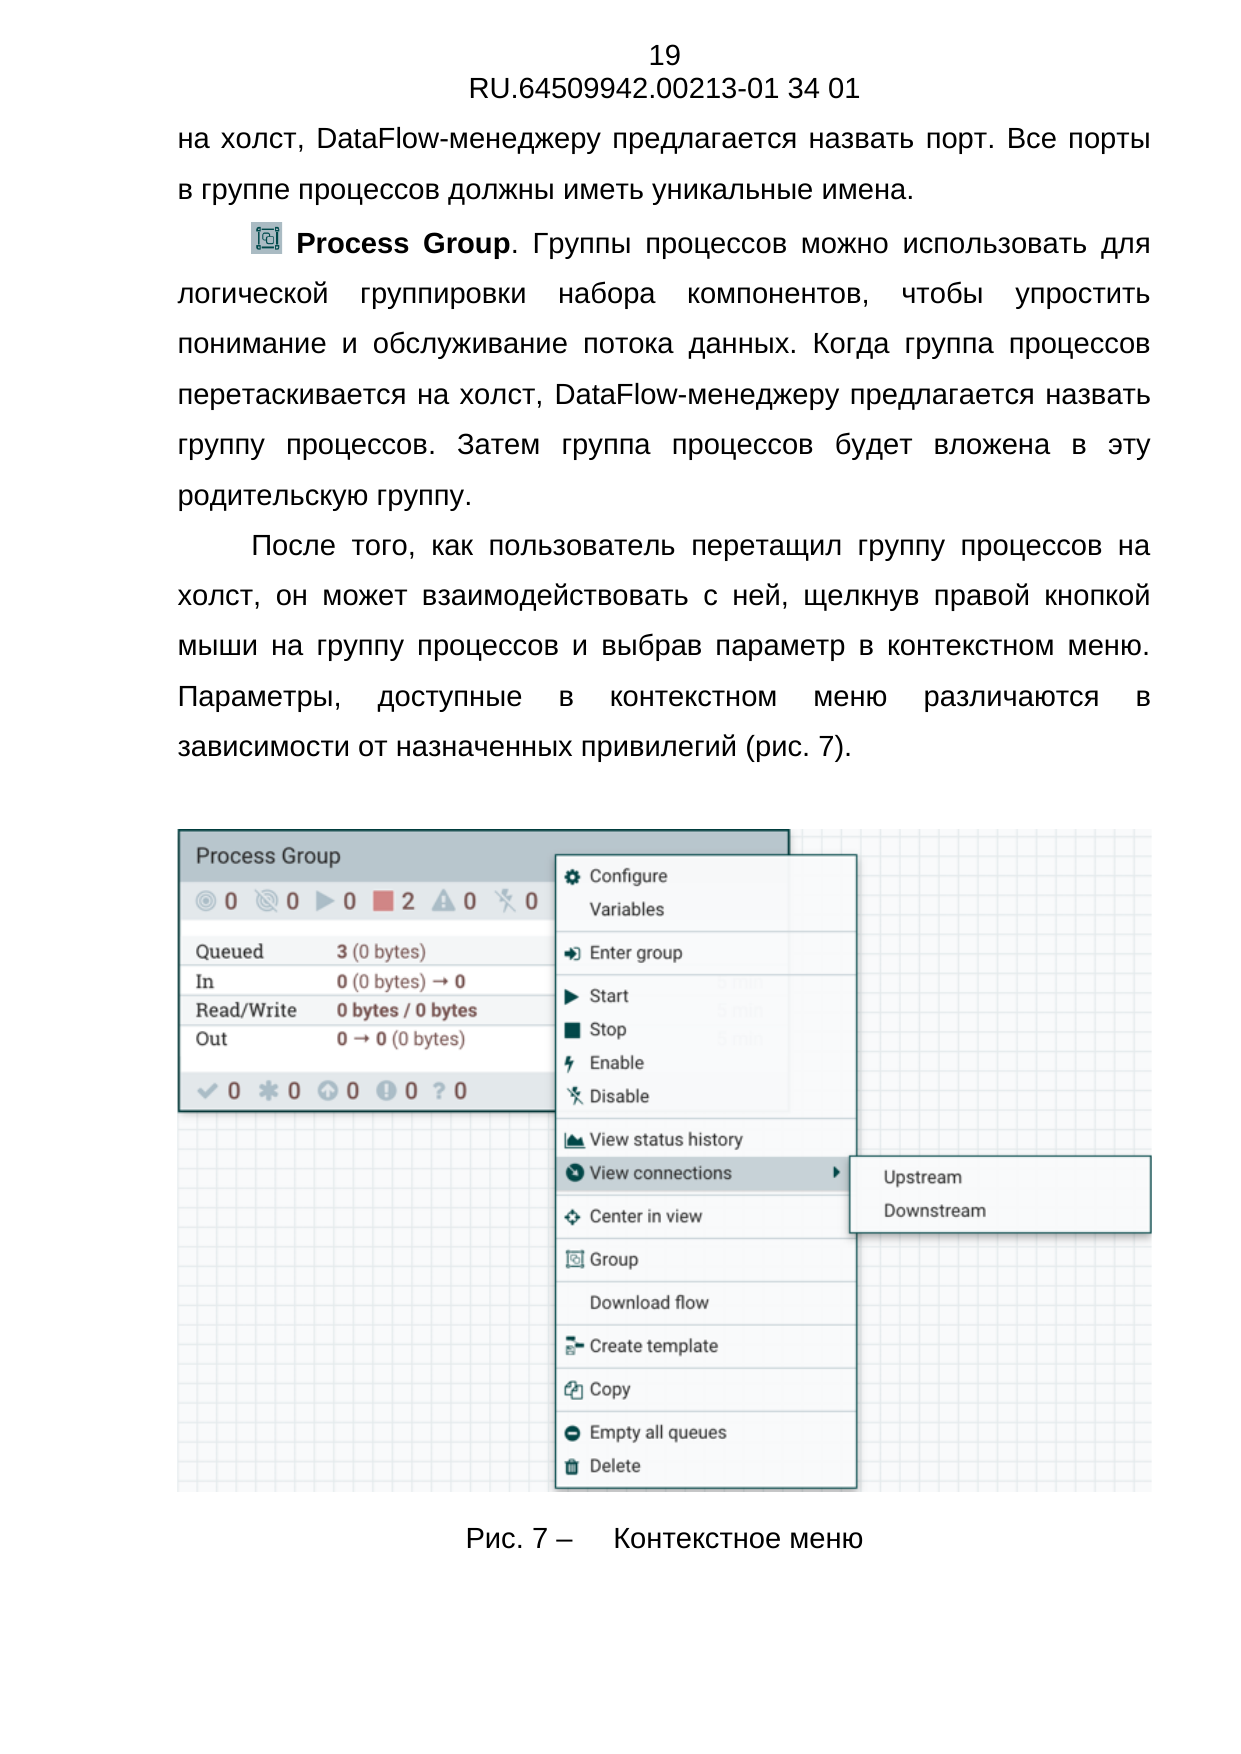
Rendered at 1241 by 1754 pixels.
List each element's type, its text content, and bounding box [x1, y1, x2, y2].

picture [251, 222, 283, 254]
text Контекстное меню [177, 1521, 1152, 1554]
text После того, как пользователь перетащил группу процессов на холст, он может взаимодействовать с ней, щелкнув правой кнопкой мыши на группу процессов и выбрав параметр в контекстном меню. Параметры, доступные в контекстном меню различаются в зависимости от назначенных привилегий (рис. 7). [177, 528, 1152, 763]
picture [177, 829, 1152, 1492]
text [177, 122, 1152, 205]
text Process Group. Группы процессов можно использовать для логической группировки набора компонентов, чтобы упростить понимание и обслуживание потока данных. Когда группа процессов перетаскивается на холст, DataFlow-менеджеру предлагается назвать группу процессов. Затем группа процессов будет вложена в эту родительскую группу. [177, 222, 1152, 511]
